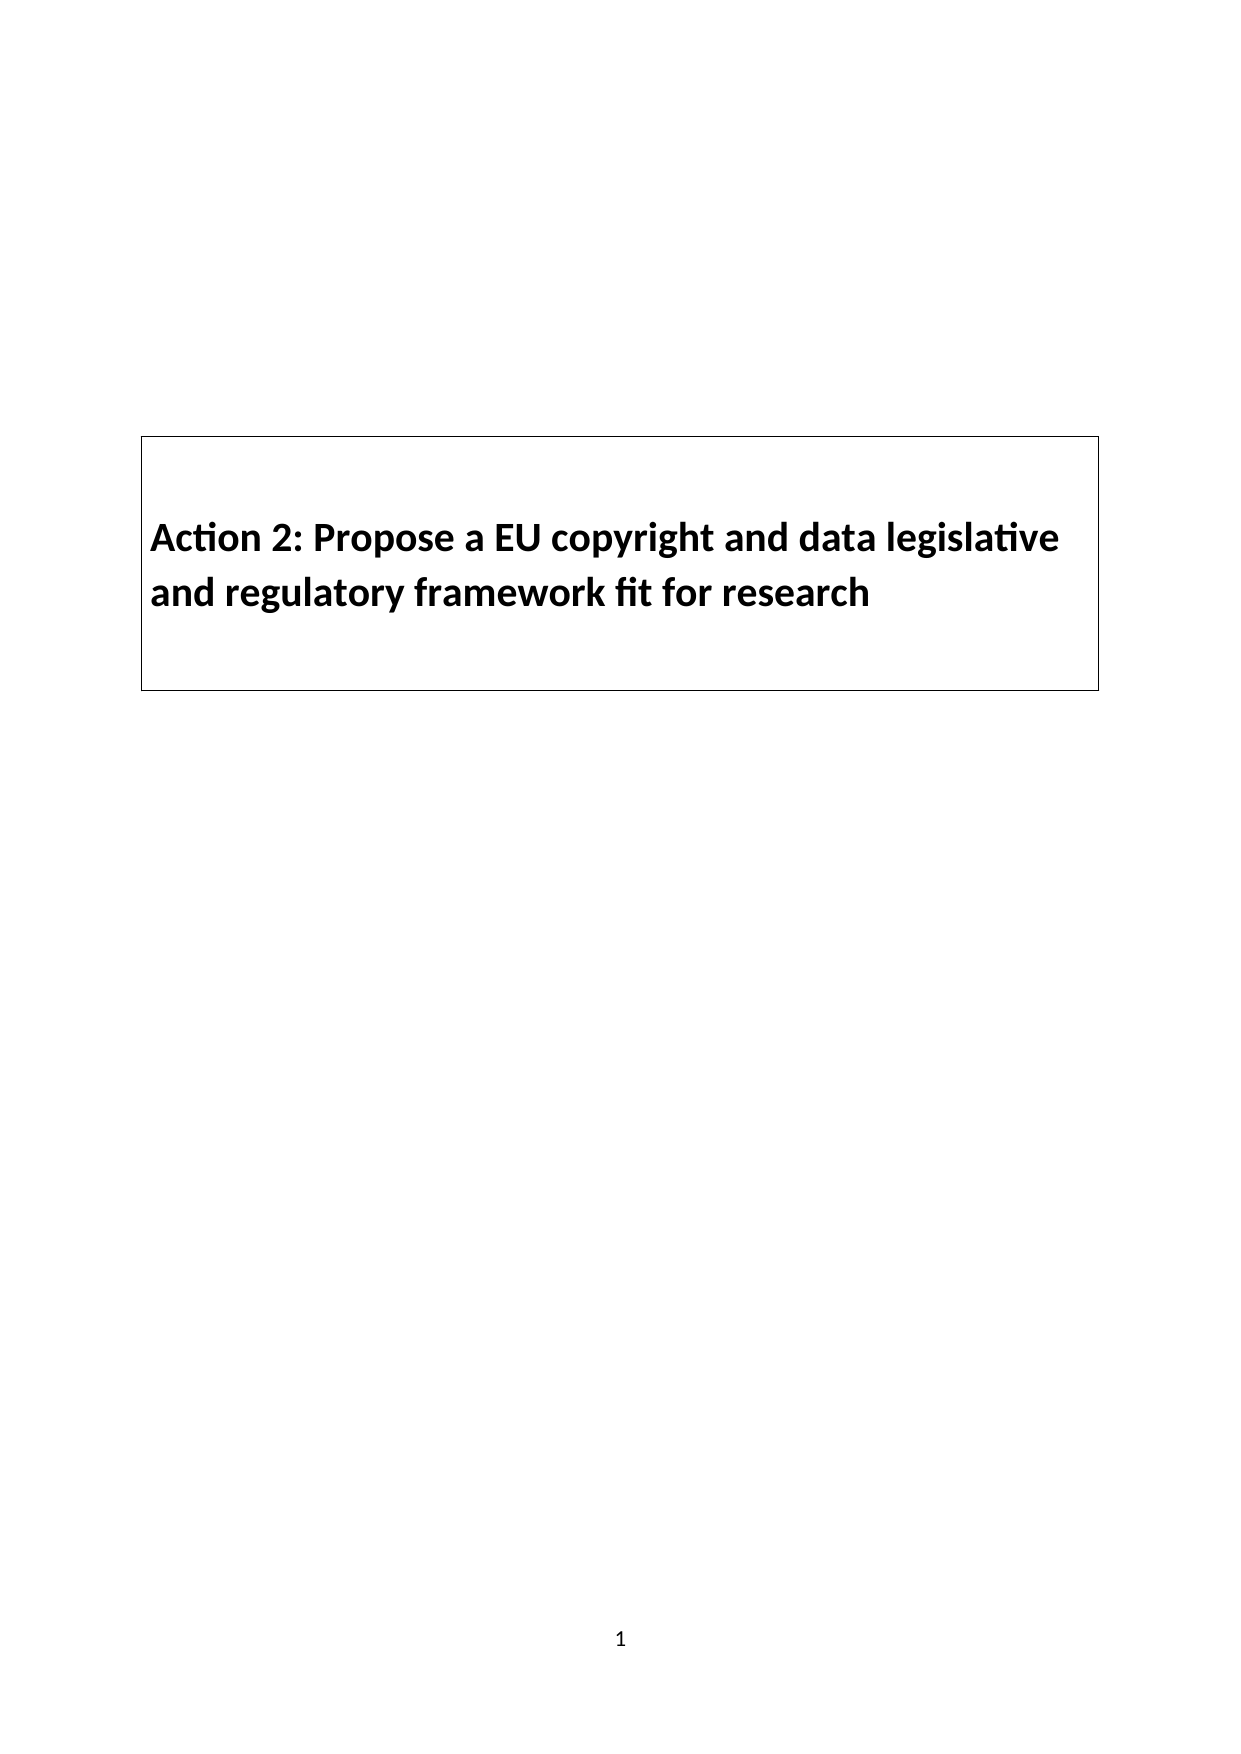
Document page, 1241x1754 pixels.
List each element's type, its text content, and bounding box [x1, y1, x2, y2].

text Action 2: Propose a EU copyright and data legislative and regulatory framework fit for research [142, 508, 1098, 617]
